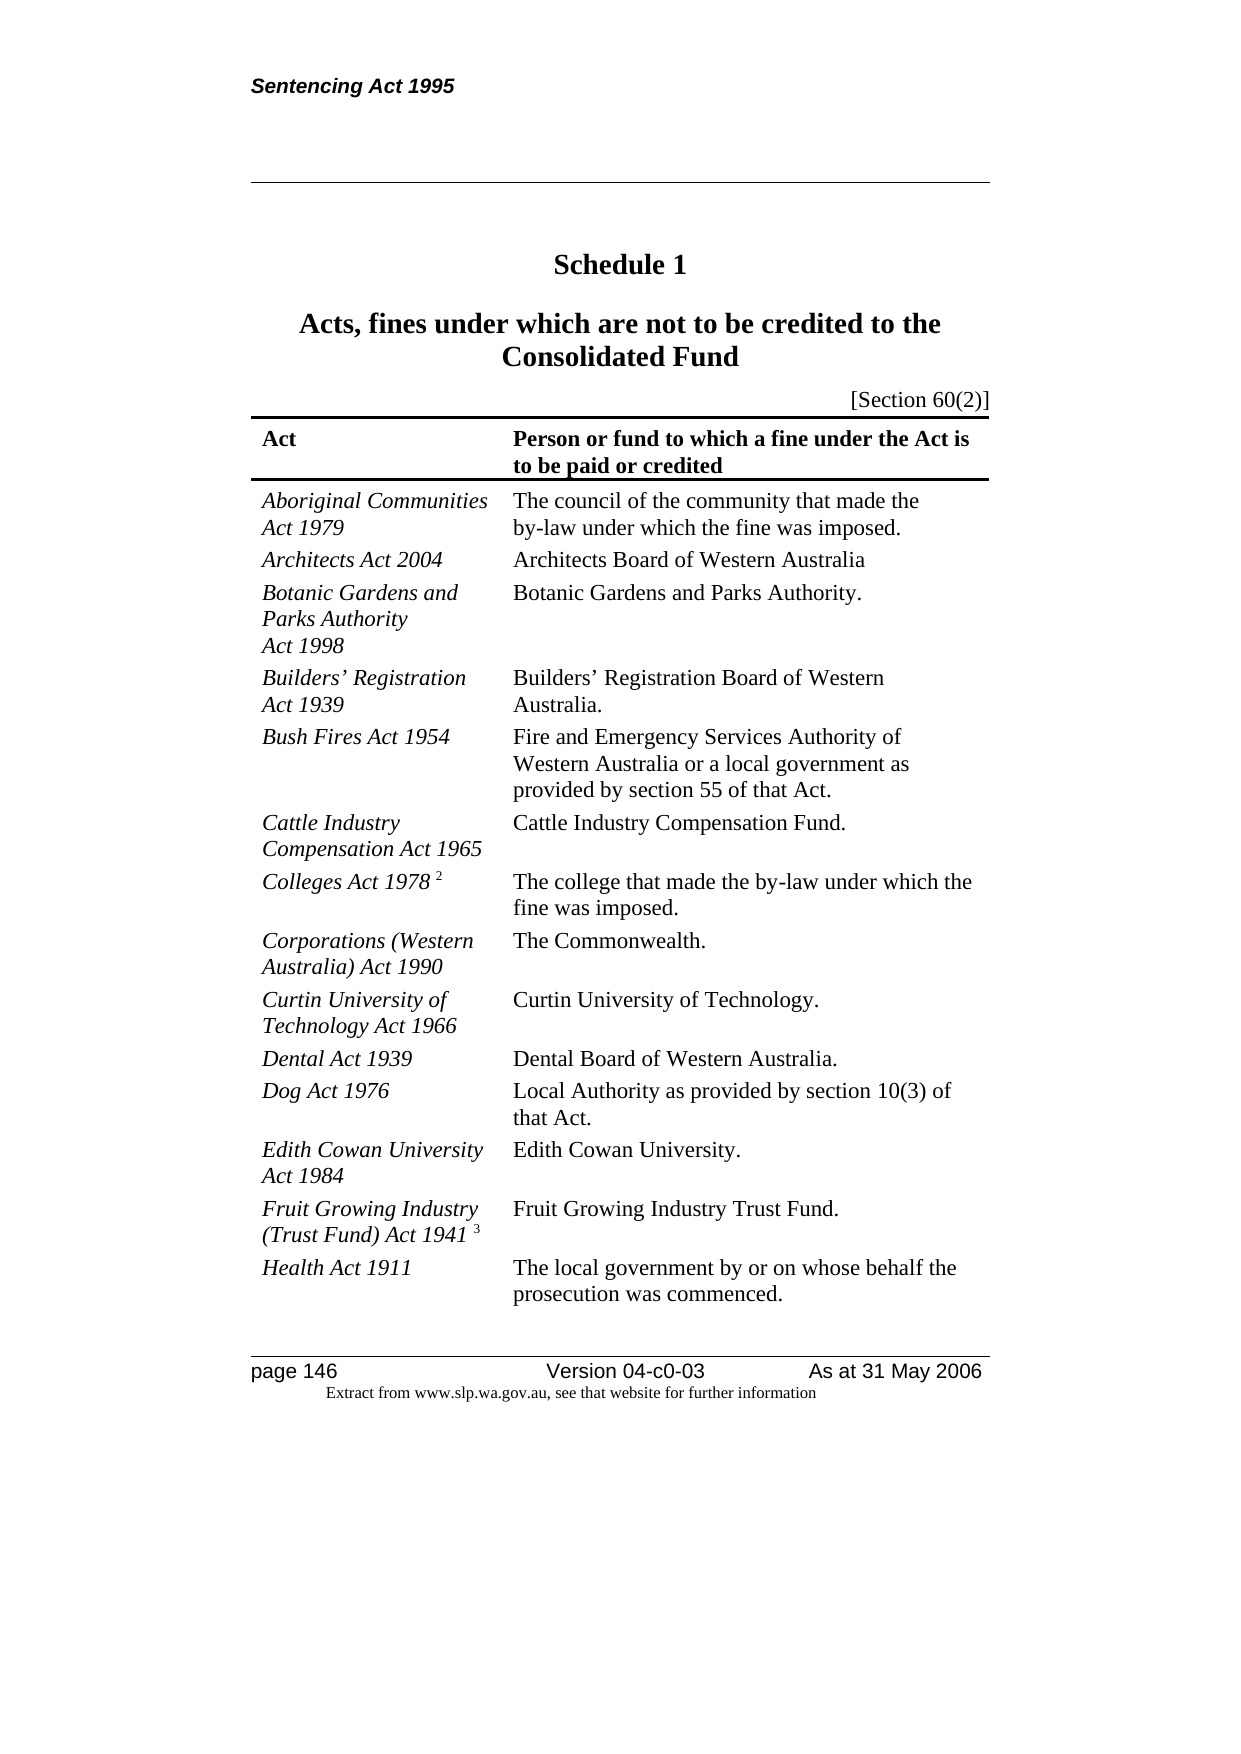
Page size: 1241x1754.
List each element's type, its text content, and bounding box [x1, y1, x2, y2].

table_cell Dog Act 1976 [251, 1071, 502, 1130]
table_cell Fire and Emergency Services Authority of Western Australia or a local government as provided by section 55 of that Act. [502, 717, 989, 802]
table_cell Cattle Industry Compensation Fund. [502, 803, 989, 861]
table_cell Cattle Industry Compensation Act 1965 [251, 803, 502, 861]
subtitle Schedule 1 [251, 247, 990, 281]
table_cell Fruit Growing Industry Trust Fund. [502, 1189, 989, 1248]
table_cell Architects Board of Western Australia [502, 540, 989, 573]
table_cell Botanic Gardens and Parks Authority Act 1998 [251, 573, 502, 658]
table_cell The council of the community that made the by-law under which the fine was imposed. [502, 481, 989, 540]
table_cell Dental Act 1939 [251, 1038, 502, 1071]
table_header Person or fund to which a fine under the Act is to be paid or credited [502, 419, 989, 478]
table_cell Local Authority as provided by section 10(3) of that Act. [502, 1071, 989, 1130]
table_cell Architects Act 2004 [251, 540, 502, 573]
table_header Act [251, 419, 502, 478]
table_cell Edith Cowan University Act 1984 [251, 1130, 502, 1189]
table_cell The Commonwealth. [502, 920, 989, 979]
table_cell Builders’ Registration Act 1939 [251, 658, 502, 717]
table_cell Bush Fires Act 1954 [251, 717, 502, 802]
text [Section 60(2)] [251, 386, 990, 412]
table_cell Curtin University of Technology. [502, 979, 989, 1038]
table_cell Corporations (Western Australia) Act 1990 [251, 920, 502, 979]
table_cell Colleges Act 1978 2 [251, 861, 502, 920]
subtitle Acts, fines under which are not to be credited to the Consolidated Fund [251, 306, 990, 373]
table_cell Fruit Growing Industry (Trust Fund) Act 1941 3 [251, 1189, 502, 1248]
table_cell Botanic Gardens and Parks Authority. [502, 573, 989, 658]
table_cell The college that made the by-law under which the fine was imposed. [502, 861, 989, 920]
table_cell Edith Cowan University. [502, 1130, 989, 1189]
table_cell Dental Board of Western Australia. [502, 1038, 989, 1071]
table_cell Curtin University of Technology Act 1966 [251, 979, 502, 1038]
table_cell Health Act 1911 [251, 1248, 502, 1307]
table_cell Aboriginal Communities Act 1979 [251, 481, 502, 540]
table_cell The local government by or on whose behalf the prosecution was commenced. [502, 1248, 989, 1307]
table_cell Builders’ Registration Board of Western Australia. [502, 658, 989, 717]
